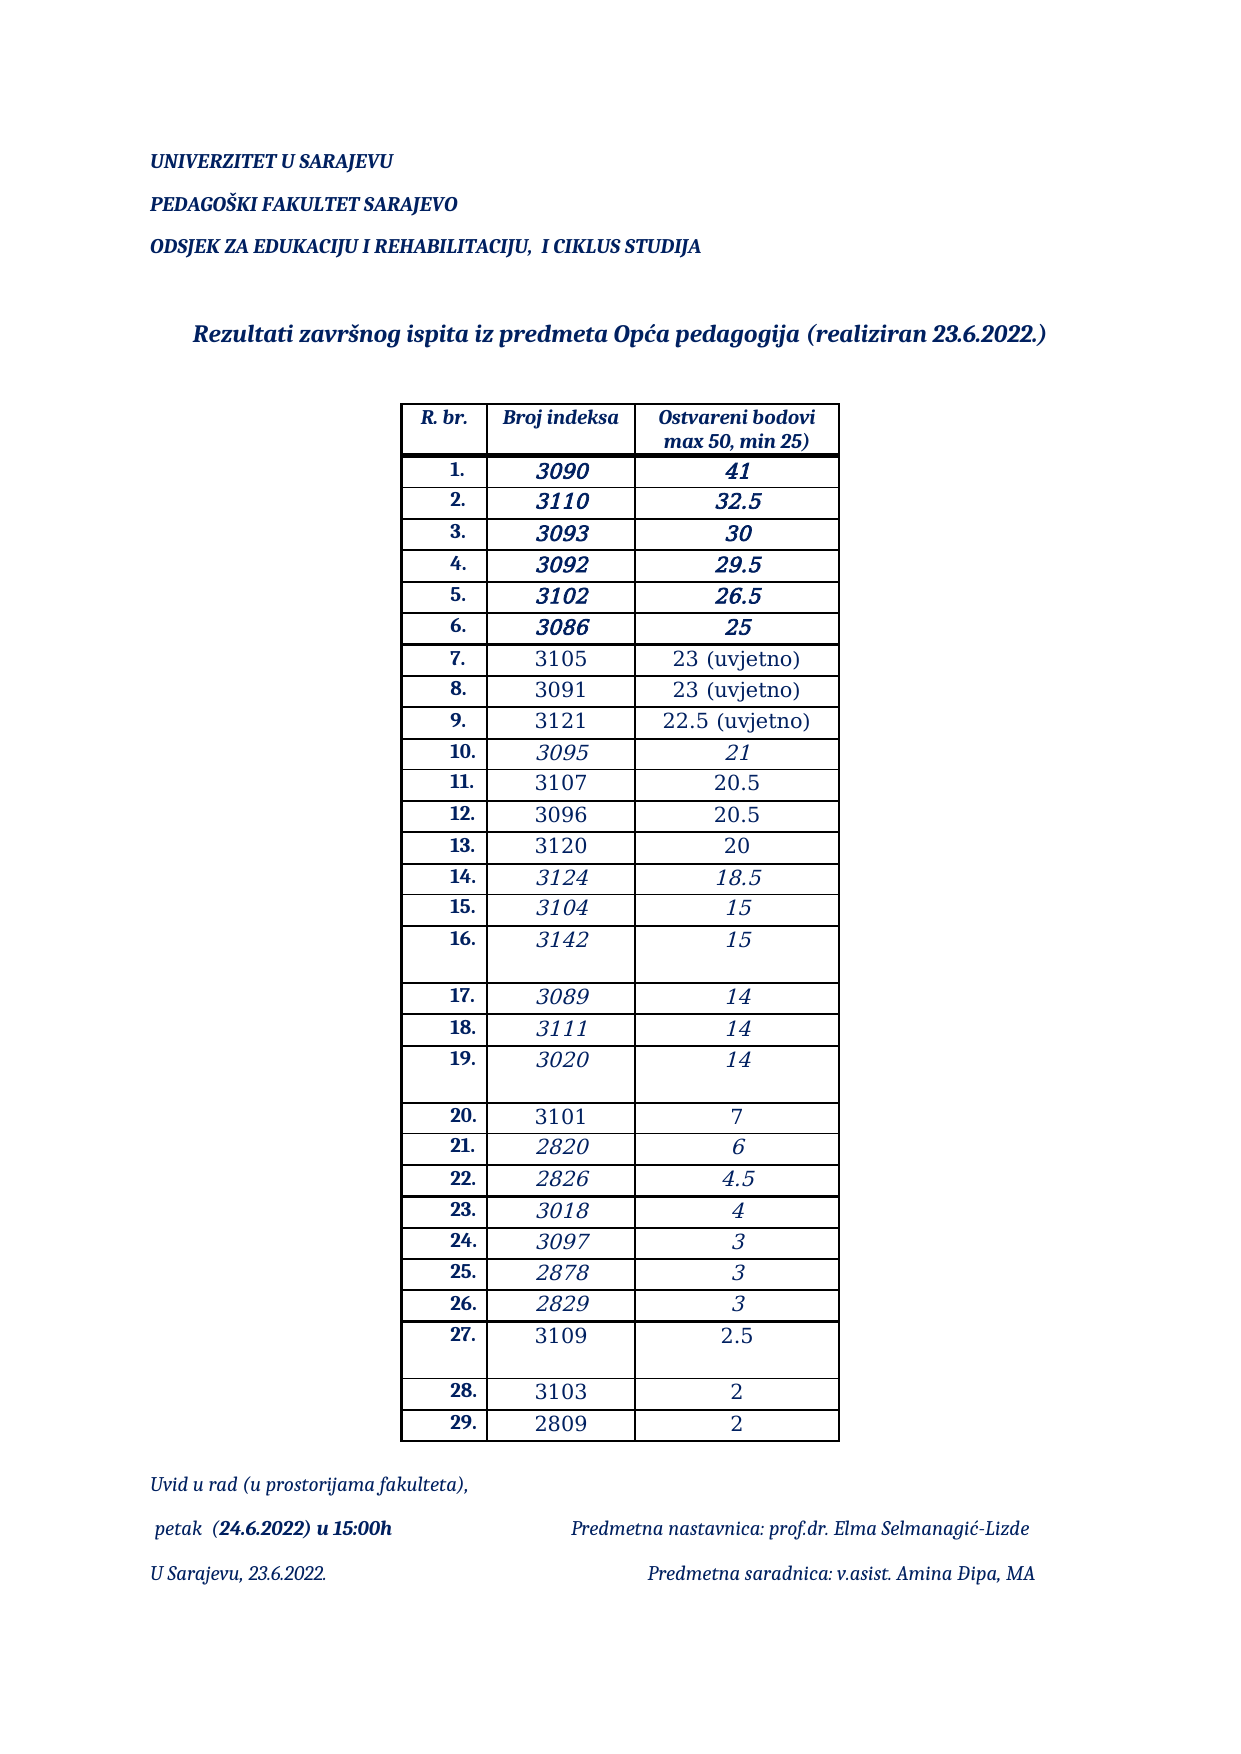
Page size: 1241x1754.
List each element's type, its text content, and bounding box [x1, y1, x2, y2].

table_cell 32.5 [636, 488, 838, 518]
table_cell [403, 740, 486, 769]
table_cell 3111 [488, 1015, 634, 1044]
table_cell [403, 1323, 486, 1377]
table_cell [403, 1379, 486, 1409]
table_cell 4 [636, 1198, 838, 1227]
table_cell [403, 1229, 486, 1258]
text Rezultati završnog ispita iz predmeta Opća pedagogija (realiziran 23.6.2022.) [150, 320, 1090, 349]
table_cell [403, 677, 486, 706]
table_cell 14 [636, 984, 838, 1013]
table_cell 3 [636, 1260, 838, 1289]
table_cell [403, 583, 486, 612]
table_cell [403, 1260, 486, 1289]
table_cell [403, 520, 486, 549]
table_cell 3020 [488, 1047, 634, 1102]
table_header R. br. [403, 405, 486, 453]
text UNIVERZITET U SARAJEVU [150, 150, 1090, 174]
table_cell 15 [636, 895, 838, 925]
table_cell 23 (uvjetno) [636, 646, 838, 675]
table_cell 2826 [488, 1166, 634, 1195]
table_cell 3109 [488, 1323, 634, 1377]
table_cell 29.5 [636, 551, 838, 581]
table_header Ostvareni bodovi max 50, min 25) [636, 405, 838, 453]
table_cell 3086 [488, 614, 634, 643]
table_cell 23 (uvjetno) [636, 677, 838, 706]
table_cell 26.5 [636, 583, 838, 612]
table_cell 3104 [488, 895, 634, 925]
table_cell 3090 [488, 458, 634, 487]
table_cell 21 [636, 740, 838, 769]
table_cell [403, 1198, 486, 1227]
table_cell 3110 [488, 488, 634, 518]
table_cell [403, 614, 486, 643]
table_cell [403, 488, 486, 518]
table_cell [403, 770, 486, 800]
table_cell 18.5 [636, 865, 838, 894]
text petak (24.6.2022) u 15:00h Predmetna nastavnica: prof.dr. Elma Selmanagić-Lizde [150, 1517, 1090, 1541]
table_cell 3101 [488, 1104, 634, 1133]
table_cell [403, 865, 486, 894]
table_cell [403, 708, 486, 737]
table_cell 3097 [488, 1229, 634, 1258]
table_cell 3093 [488, 520, 634, 549]
table_cell 3091 [488, 677, 634, 706]
table_cell 3103 [488, 1379, 634, 1409]
text Uvid u rad (u prostorijama fakulteta), [150, 1473, 1090, 1497]
table_cell 14 [636, 1015, 838, 1044]
table_cell [403, 1104, 486, 1133]
text U Sarajevu, 23.6.2022. Predmetna saradnica: v.asist. Amina Đipa, MA [150, 1561, 1090, 1585]
table_cell 20.5 [636, 770, 838, 800]
table_cell 7 [636, 1104, 838, 1133]
table_cell 3121 [488, 708, 634, 737]
table_cell 3018 [488, 1198, 634, 1227]
table_cell 41 [636, 458, 838, 487]
table_cell [403, 1015, 486, 1044]
table_cell 3120 [488, 833, 634, 862]
table_cell 3105 [488, 646, 634, 675]
text ODSJEK ZA EDUKACIJU I REHABILITACIJU, I CIKLUS STUDIJA [150, 235, 1090, 259]
table_cell 20 [636, 833, 838, 862]
table_cell 3096 [488, 802, 634, 831]
table_cell 3 [636, 1291, 838, 1320]
table_cell [403, 927, 486, 982]
table_cell 3092 [488, 551, 634, 581]
table_cell 2809 [488, 1411, 634, 1440]
table_cell 2878 [488, 1260, 634, 1289]
table_cell 2 [636, 1379, 838, 1409]
table_header Broj indeksa [488, 405, 634, 453]
table_cell 3107 [488, 770, 634, 800]
table_cell 25 [636, 614, 838, 643]
table_cell 2.5 [636, 1323, 838, 1377]
table_cell 4.5 [636, 1166, 838, 1195]
table_cell 6 [636, 1134, 838, 1164]
table_cell [403, 833, 486, 862]
table_cell [403, 1134, 486, 1164]
table_cell 20.5 [636, 802, 838, 831]
table_cell 22.5 (uvjetno) [636, 708, 838, 737]
table_cell [403, 646, 486, 675]
table_cell [403, 984, 486, 1013]
table_cell 15 [636, 927, 838, 982]
table_cell 30 [636, 520, 838, 549]
table_cell 2820 [488, 1134, 634, 1164]
table_cell 3095 [488, 740, 634, 769]
table_cell 2 [636, 1411, 838, 1440]
table_cell 3124 [488, 865, 634, 894]
table_cell 3089 [488, 984, 634, 1013]
table_cell 3102 [488, 583, 634, 612]
table_cell 14 [636, 1047, 838, 1102]
table_cell 2829 [488, 1291, 634, 1320]
table_cell 3 [636, 1229, 838, 1258]
table_cell [403, 551, 486, 581]
table_cell [403, 895, 486, 925]
table_cell [403, 1047, 486, 1102]
table_cell [403, 1291, 486, 1320]
table_cell 3142 [488, 927, 634, 982]
table_cell [403, 802, 486, 831]
table_cell [403, 458, 486, 487]
table_cell [403, 1411, 486, 1440]
table_cell [403, 1166, 486, 1195]
text PEDAGOŠKI FAKULTET SARAJEVO [150, 192, 1090, 216]
